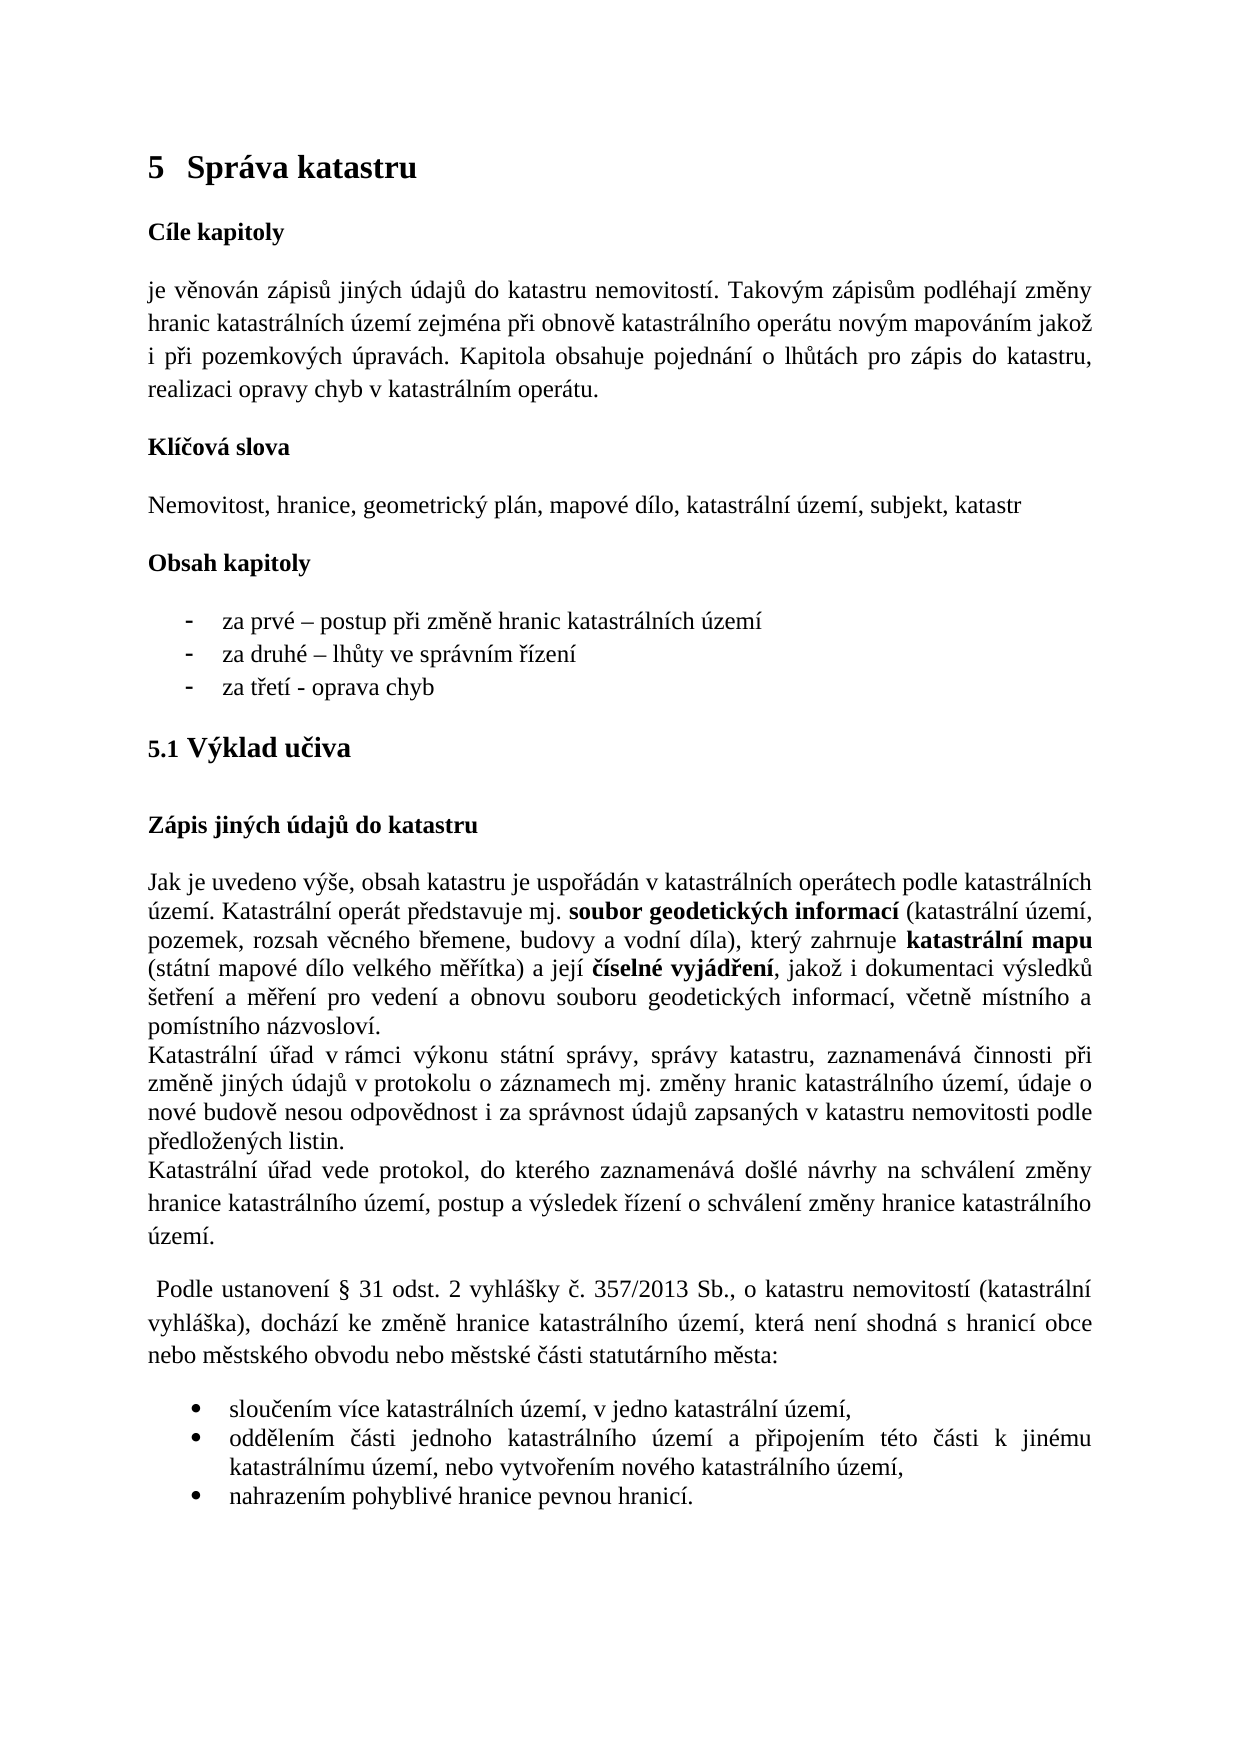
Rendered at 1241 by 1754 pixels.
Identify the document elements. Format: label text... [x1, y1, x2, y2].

text Klíčová slova [148, 432, 1093, 461]
subtitle Výklad učiva [148, 730, 1093, 763]
text Zápis jiných údajů do katastru [148, 810, 1093, 838]
text Jak je uvedeno výše, obsah katastru je uspořádán v katastrálních operátech podle katastrálních území. Katastrální operát představuje mj. soubor geodetických informací (katastrální území, pozemek, rozsah věcného břemene, budovy a vodní díla), který zahrnuje katastrální mapu (státní mapové dílo velkého měřítka) a její číselné vyjádření, jakož i dokumentaci výsledků šetření a měření pro vedení a obnovu souboru geodetických informací, včetně místního a pomístního názvosloví. [148, 867, 1093, 1040]
list sloučením více katastrálních území, v jedno katastrální území, [192, 1394, 1093, 1423]
text za druhé – lhůty ve správním řízení [185, 639, 1093, 668]
list nahrazením pohyblivé hranice pevnou hranicí. [192, 1481, 1093, 1509]
text za třetí - oprava chyb [185, 672, 1093, 701]
text je věnován zápisů jiných údajů do katastru nemovitostí. Takovým zápisům podléhají změny hranic katastrálních území zejména při obnově katastrálního operátu novým mapováním jakož i při pozemkových úpravách. Kapitola obsahuje pojednání o lhůtách pro zápis do katastru, realizaci opravy chyb v katastrálním operátu. [148, 275, 1093, 402]
text Katastrální úřad v rámci výkonu státní správy, správy katastru, zaznamenává činnosti při změně jiných údajů v protokolu o záznamech mj. změny hranic katastrálního území, údaje o nové budově nesou odpovědnost i za správnost údajů zapsaných v katastru nemovitosti podle předložených listin. [148, 1040, 1093, 1155]
list oddělením části jednoho katastrálního území a připojením této části k jinému katastrálnímu území, nebo vytvořením nového katastrálního území, [192, 1423, 1093, 1481]
text Nemovitost, hranice, geometrický plán, mapové dílo, katastrální území, subjekt, katastr [148, 490, 1093, 518]
text za prvé – postup při změně hranic katastrálních území [185, 606, 1093, 634]
text Katastrální úřad vede protokol, do kterého zaznamenává došlé návrhy na schválení změny hranice katastrálního území, postup a výsledek řízení o schválení změny hranice katastrálního území. [148, 1155, 1093, 1249]
subtitle Správa katastru [148, 148, 1093, 186]
text Cíle kapitoly [148, 217, 1093, 245]
text Obsah kapitoly [148, 548, 1093, 577]
text Podle ustanovení § 31 odst. 2 vyhlášky č. 357/2013 Sb., o katastru nemovitostí (katastrální vyhláška), dochází ke změně hranice katastrálního území, která není shodná s hranicí obce nebo městského obvodu nebo městské části statutárního města: [148, 1274, 1093, 1369]
